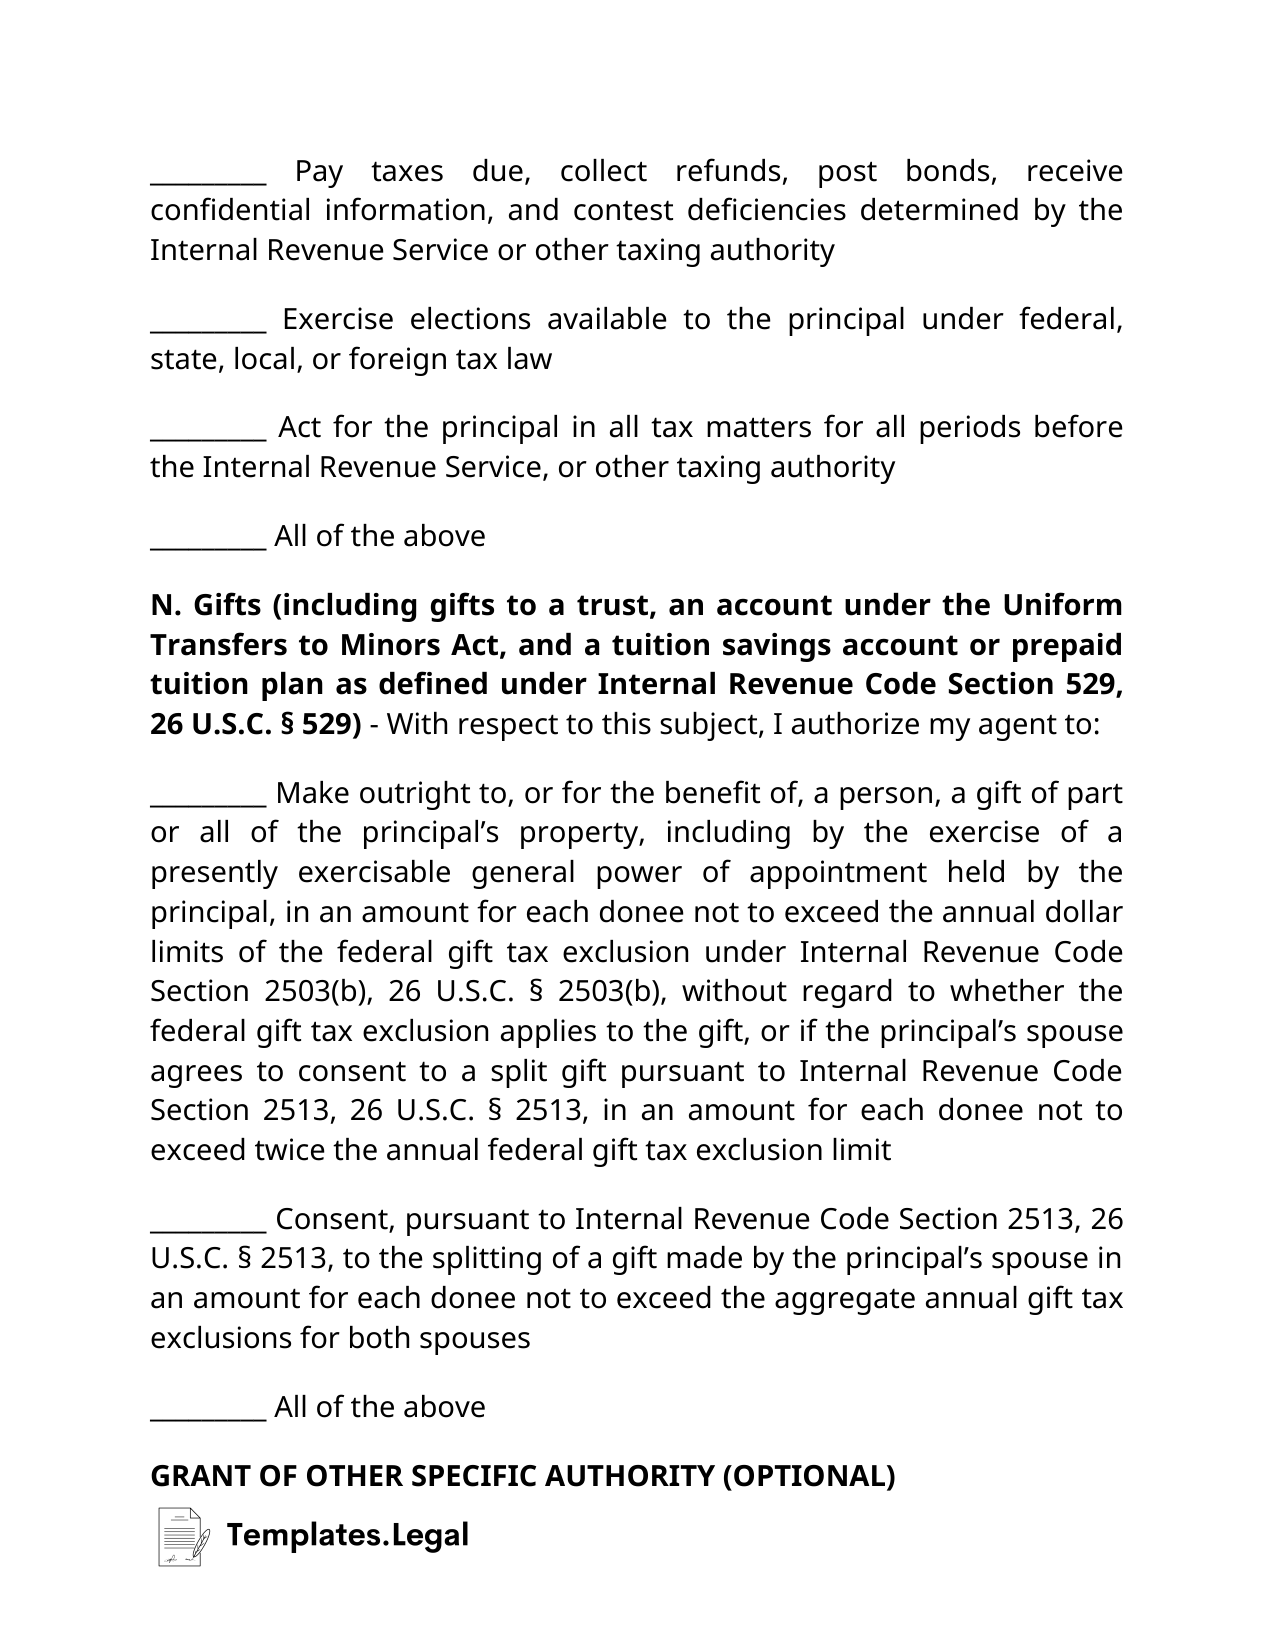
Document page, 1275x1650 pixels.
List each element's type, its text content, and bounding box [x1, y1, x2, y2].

text _________ All of the above [150, 515, 1125, 555]
text _________ Pay taxes due, collect refunds, post bonds, receive confidential information, and contest deficiencies determined by the Internal Revenue Service or other taxing authority [150, 150, 1125, 269]
text GRANT OF OTHER SPECIFIC AUTHORITY (OPTIONAL) [150, 1455, 1125, 1494]
text _________ All of the above [150, 1386, 1125, 1426]
text _________ Make outright to, or for the benefit of, a person, a gift of part or all of the principal’s property, including by the exercise of a presently exercisable general power of appointment held by the principal, in an amount for each donee not to exceed the annual dollar limits of the federal gift tax exclusion under Internal Revenue Code Section 2503(b), 26 U.S.C. § 2503(b), without regard to whether the federal gift tax exclusion applies to the gift, or if the principal’s spouse agrees to consent to a split gift pursuant to Internal Revenue Code Section 2513, 26 U.S.C. § 2513, in an amount for each donee not to exceed twice the annual federal gift tax exclusion limit [150, 772, 1125, 1169]
text _________ Act for the principal in all tax matters for all periods before the Internal Revenue Service, or other taxing authority [150, 407, 1125, 486]
text _________ Consent, pursuant to Internal Revenue Code Section 2513, 26 U.S.C. § 2513, to the splitting of a gift made by the principal’s spouse in an amount for each donee not to exceed the aggregate annual gift tax exclusions for both spouses [150, 1198, 1125, 1357]
picture [150, 1500, 476, 1575]
text _________ Exercise elections available to the principal under federal, state, local, or foreign tax law [150, 298, 1125, 378]
text N. Gifts (including gifts to a trust, an account under the Uniform Transfers to Minors Act, and a tuition savings account or prepaid tuition plan as defined under Internal Revenue Code Section 529, 26 U.S.C. § 529) - With respect to this subject, I authorize my agent to: [150, 584, 1125, 743]
